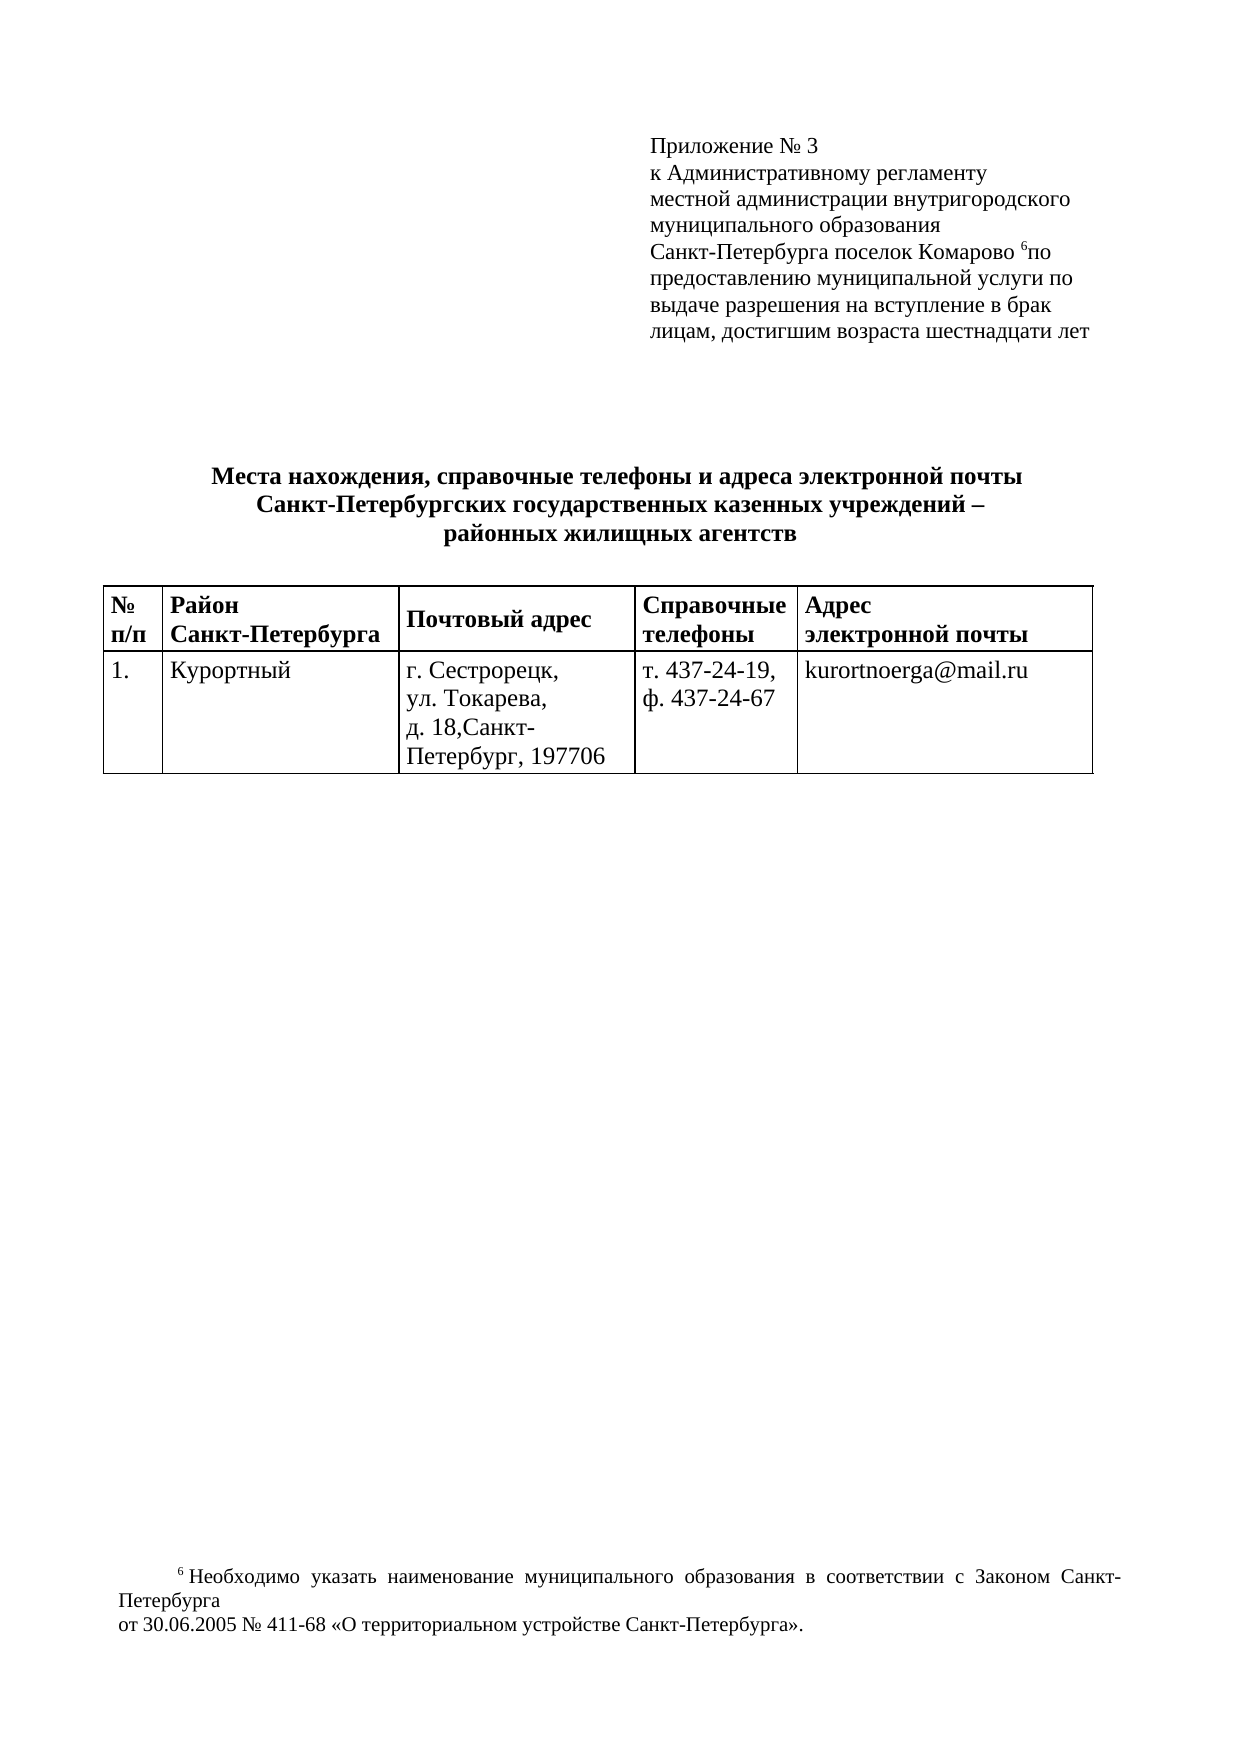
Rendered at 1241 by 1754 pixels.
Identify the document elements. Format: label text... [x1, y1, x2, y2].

table_header Почтовый адрес [400, 587, 634, 650]
table_header Район Санкт-Петербурга [163, 587, 398, 650]
table_cell kurortnoerga@mail.ru [798, 652, 1092, 773]
text Приложение № 3 [650, 132, 1122, 159]
text к Административному регламенту [650, 159, 1122, 185]
text Места нахождения, справочные телефоны и адреса электронной почты Санкт-Петербургских государственных казенных учреждений – [118, 461, 1122, 518]
table_cell 1. [104, 652, 162, 773]
table_header № п/п [104, 587, 162, 650]
table_cell г. Сестрорецк, ул. Токарева, д. 18,Санкт-Петербург, 197706 [400, 652, 634, 773]
table_header Адрес электронной почты [798, 587, 1092, 650]
text местной администрации внутригородского муниципального образования [650, 185, 1122, 238]
text районных жилищных агентств [118, 518, 1122, 547]
table_header Справочные телефоны [636, 587, 797, 650]
text Санкт-Петербурга поселок Комарово по предоставлению муниципальной услуги по выдаче разрешения на вступление в брак лицам, достигшим возраста шестнадцати лет [650, 238, 1122, 343]
table_cell Курортный [163, 652, 398, 773]
table_cell т. 437-24-19, ф. 437-24-67 [636, 652, 797, 773]
